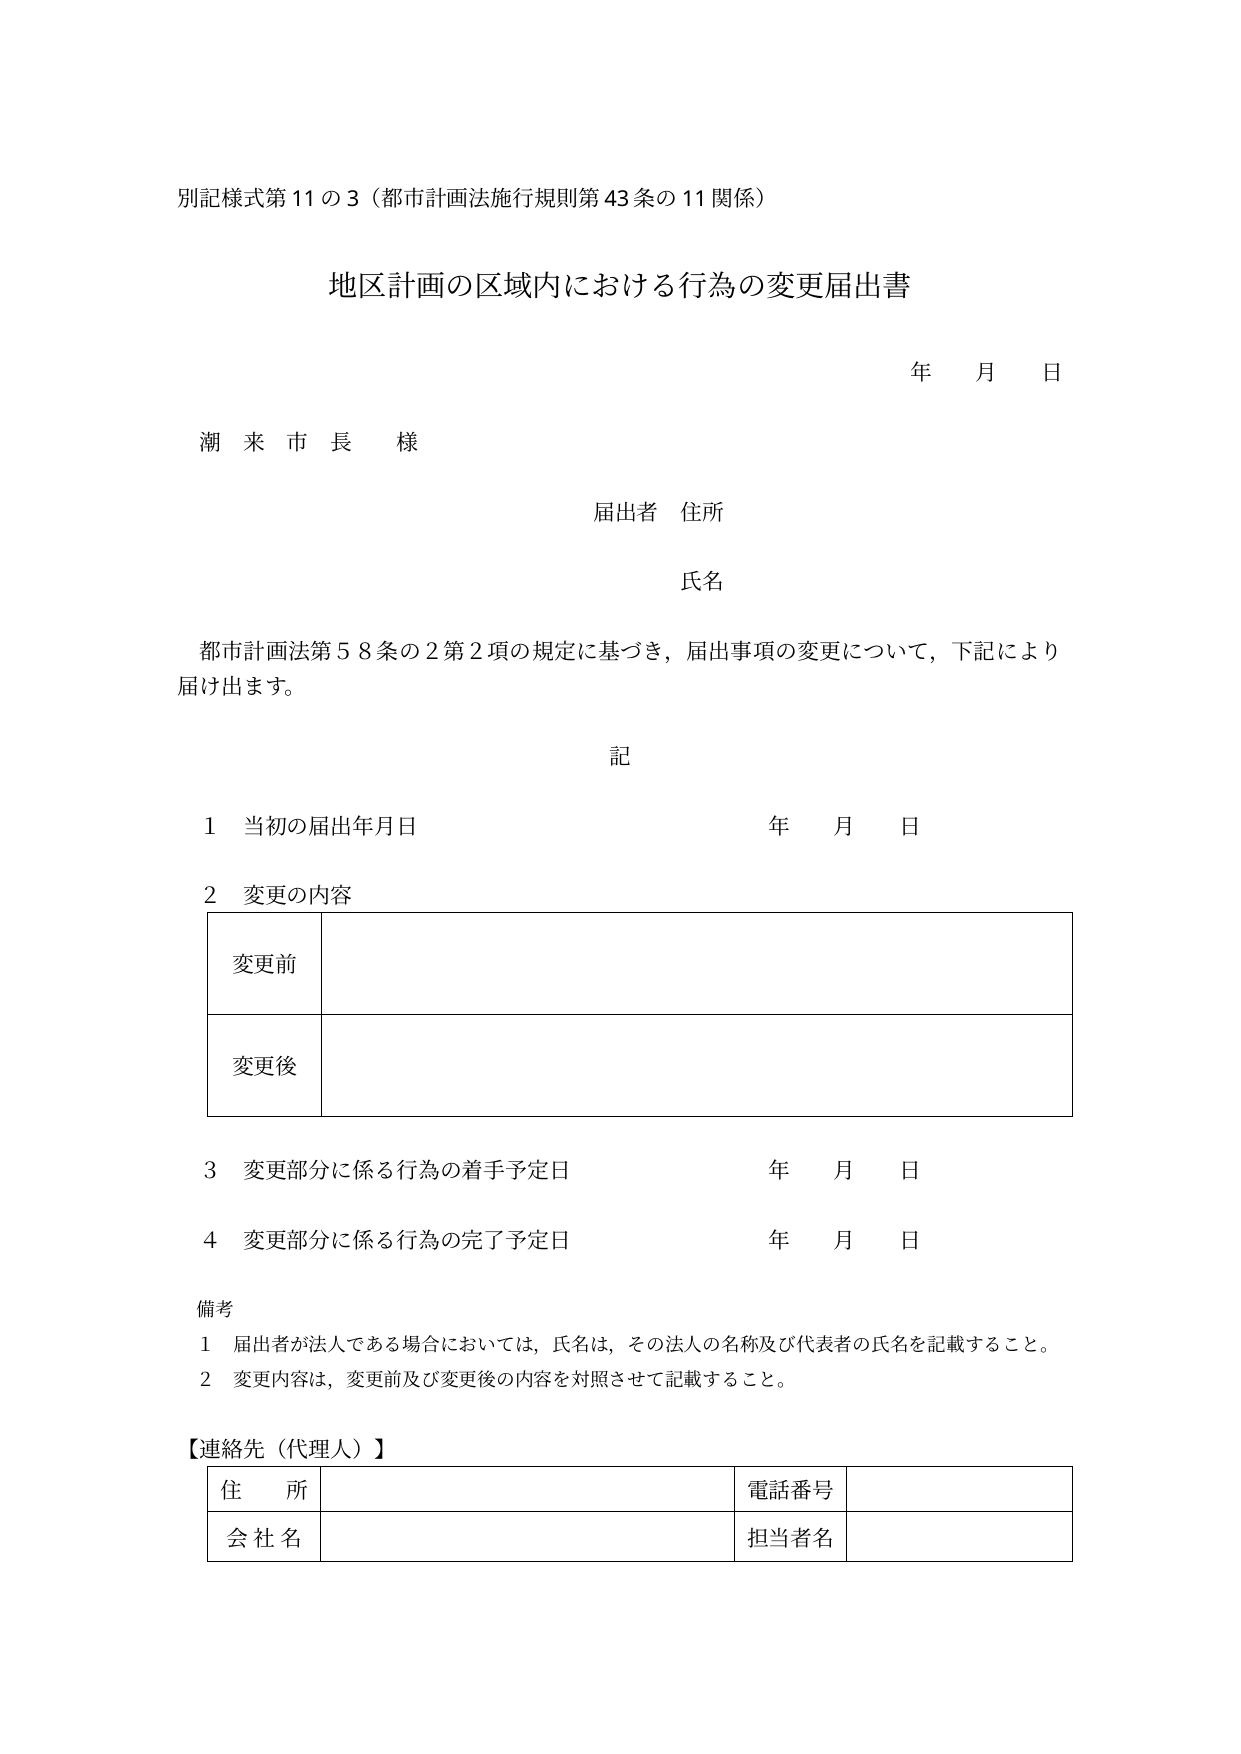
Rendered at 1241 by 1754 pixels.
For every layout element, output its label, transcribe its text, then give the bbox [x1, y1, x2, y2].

text ２ 変更の内容 [177, 877, 1063, 912]
subtitle 記 [177, 737, 1063, 772]
table_header [847, 1467, 1072, 1511]
text 地区計画の区域内における行為の変更届出書 [177, 249, 1063, 319]
table_cell 担当者名 [735, 1512, 846, 1561]
table_cell 変更後 [208, 1015, 321, 1116]
table_header 電話番号 [735, 1467, 846, 1511]
text ４ 変更部分に係る行為の完了予定日 年 月 日 [177, 1221, 1063, 1256]
text 【連絡先（代理人）】 [177, 1431, 1063, 1466]
table_header [322, 913, 1072, 1014]
table_cell [847, 1512, 1072, 1561]
text 都市計画法第５８条の２第２項の規定に基づき，届出事項の変更について，下記により届け出ます。 [177, 633, 1063, 702]
text 氏名 [177, 563, 1063, 598]
text １ 当初の届出年月日 年 月 日 [177, 807, 1063, 842]
table_header 変更前 [208, 913, 321, 1014]
text 年 月 日 [177, 353, 1063, 388]
table_header [321, 1467, 734, 1511]
text 届出者 住所 [177, 493, 1063, 528]
table_cell 会 社 名 [208, 1512, 320, 1561]
text 別記様式第11の3（都市計画法施行規則第43条の11関係） [177, 179, 1063, 214]
table_cell [321, 1512, 734, 1561]
text 備考 [177, 1291, 1063, 1326]
table_header 住 所 [208, 1467, 320, 1511]
text １ 届出者が法人である場合においては，氏名は，その法人の名称及び代表者の氏名を記載すること。 [177, 1326, 1063, 1361]
table_cell [322, 1015, 1072, 1116]
text 潮 来 市 長 様 [177, 423, 1063, 458]
text ２ 変更内容は，変更前及び変更後の内容を対照させて記載すること。 [177, 1361, 1063, 1396]
text ３ 変更部分に係る行為の着手予定日 年 月 日 [177, 1152, 1063, 1186]
